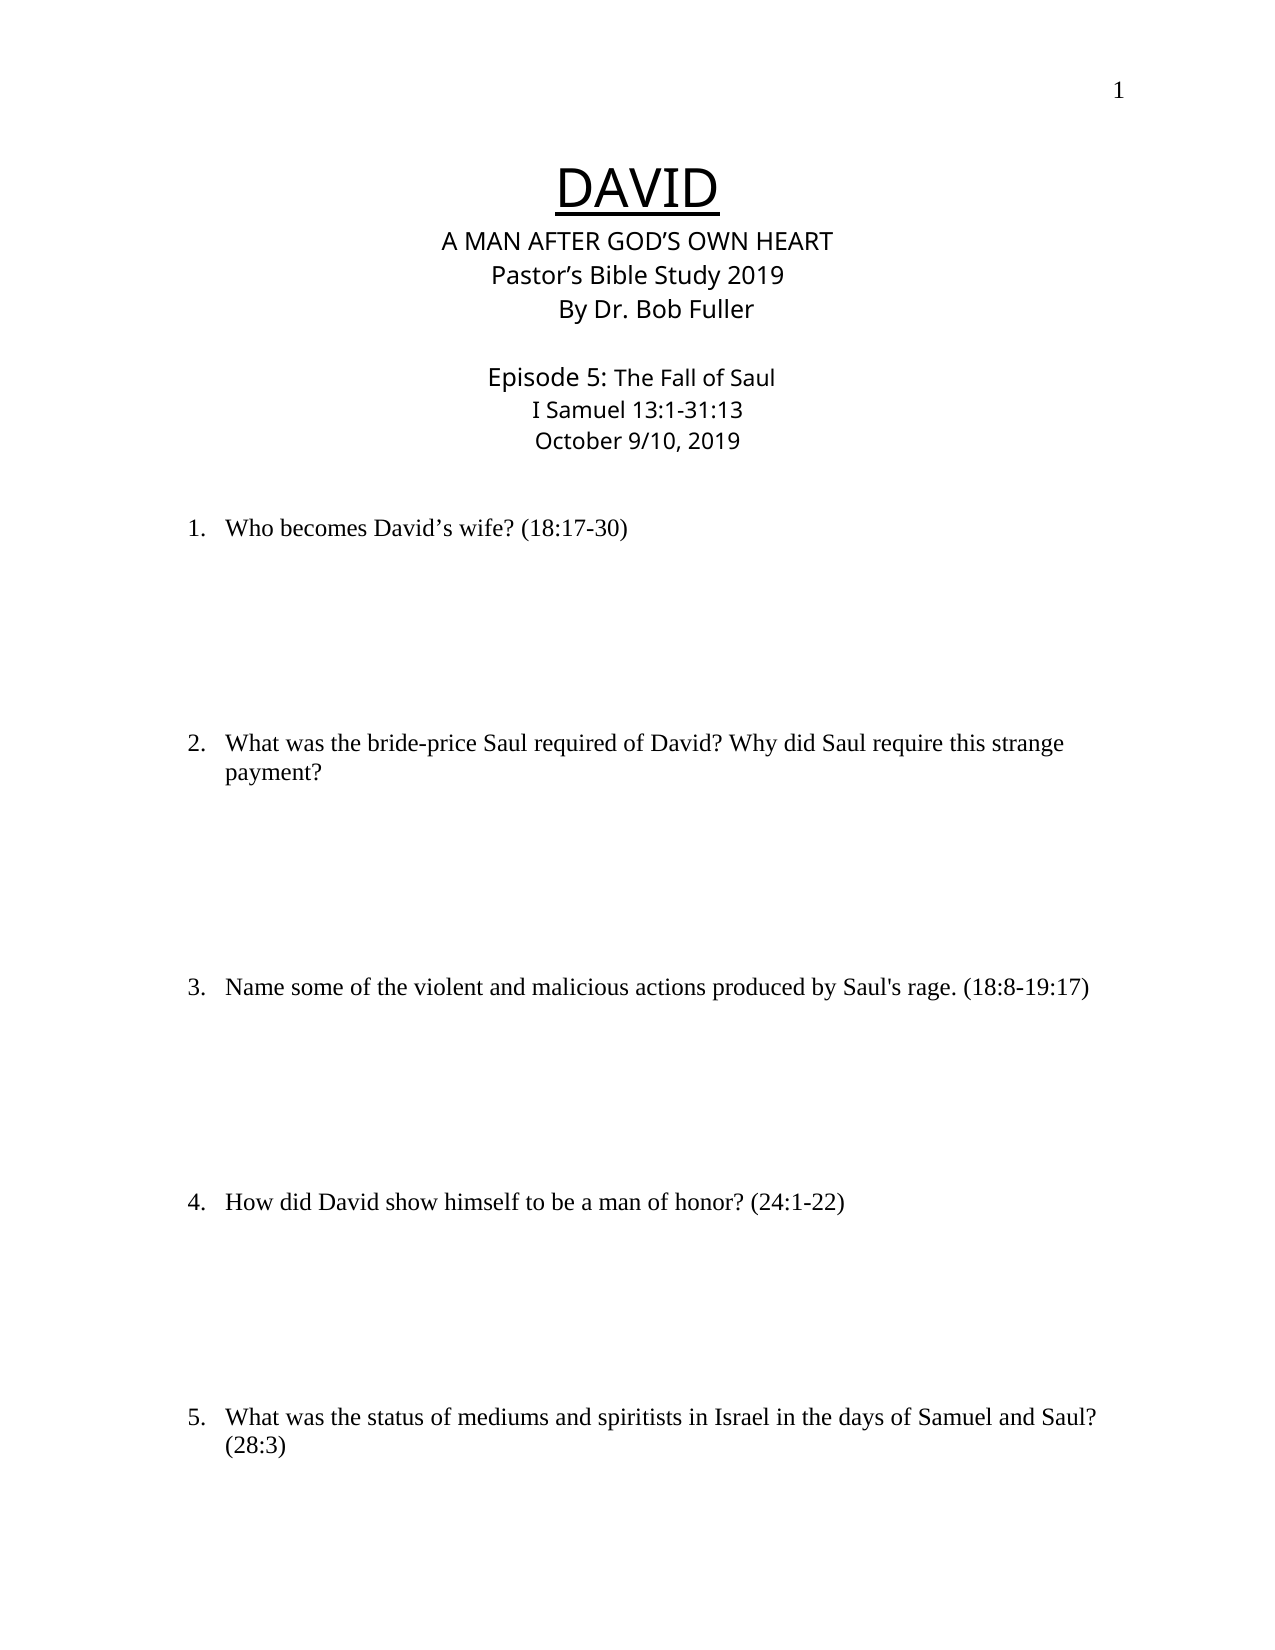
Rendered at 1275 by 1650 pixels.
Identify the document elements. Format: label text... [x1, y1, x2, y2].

text A MAN AFTER GOD’S OWN HEART [150, 224, 1125, 258]
list Who becomes David’s wife? (18:17-30) [187, 513, 1125, 542]
text Episode 5: The Fall of Saul [150, 360, 1125, 394]
text DAVID [150, 150, 1125, 224]
list How did David show himself to be a man of honor? (24:1-22) [187, 1187, 1125, 1215]
text By Dr. Bob Fuller [187, 292, 1125, 326]
text I Samuel 13:1-31:13 [150, 394, 1125, 425]
text Pastor’s Bible Study 2019 [150, 258, 1125, 292]
list Name some of the violent and malicious actions produced by Saul's rage. (18:8-19:17) [187, 972, 1125, 1000]
list What was the bride-price Saul required of David? Why did Saul require this strange payment? [187, 728, 1125, 785]
list What was the status of mediums and spiritists in Israel in the days of Samuel and Saul? (28:3) [187, 1402, 1125, 1459]
text October 9/10, 2019 [150, 425, 1125, 457]
